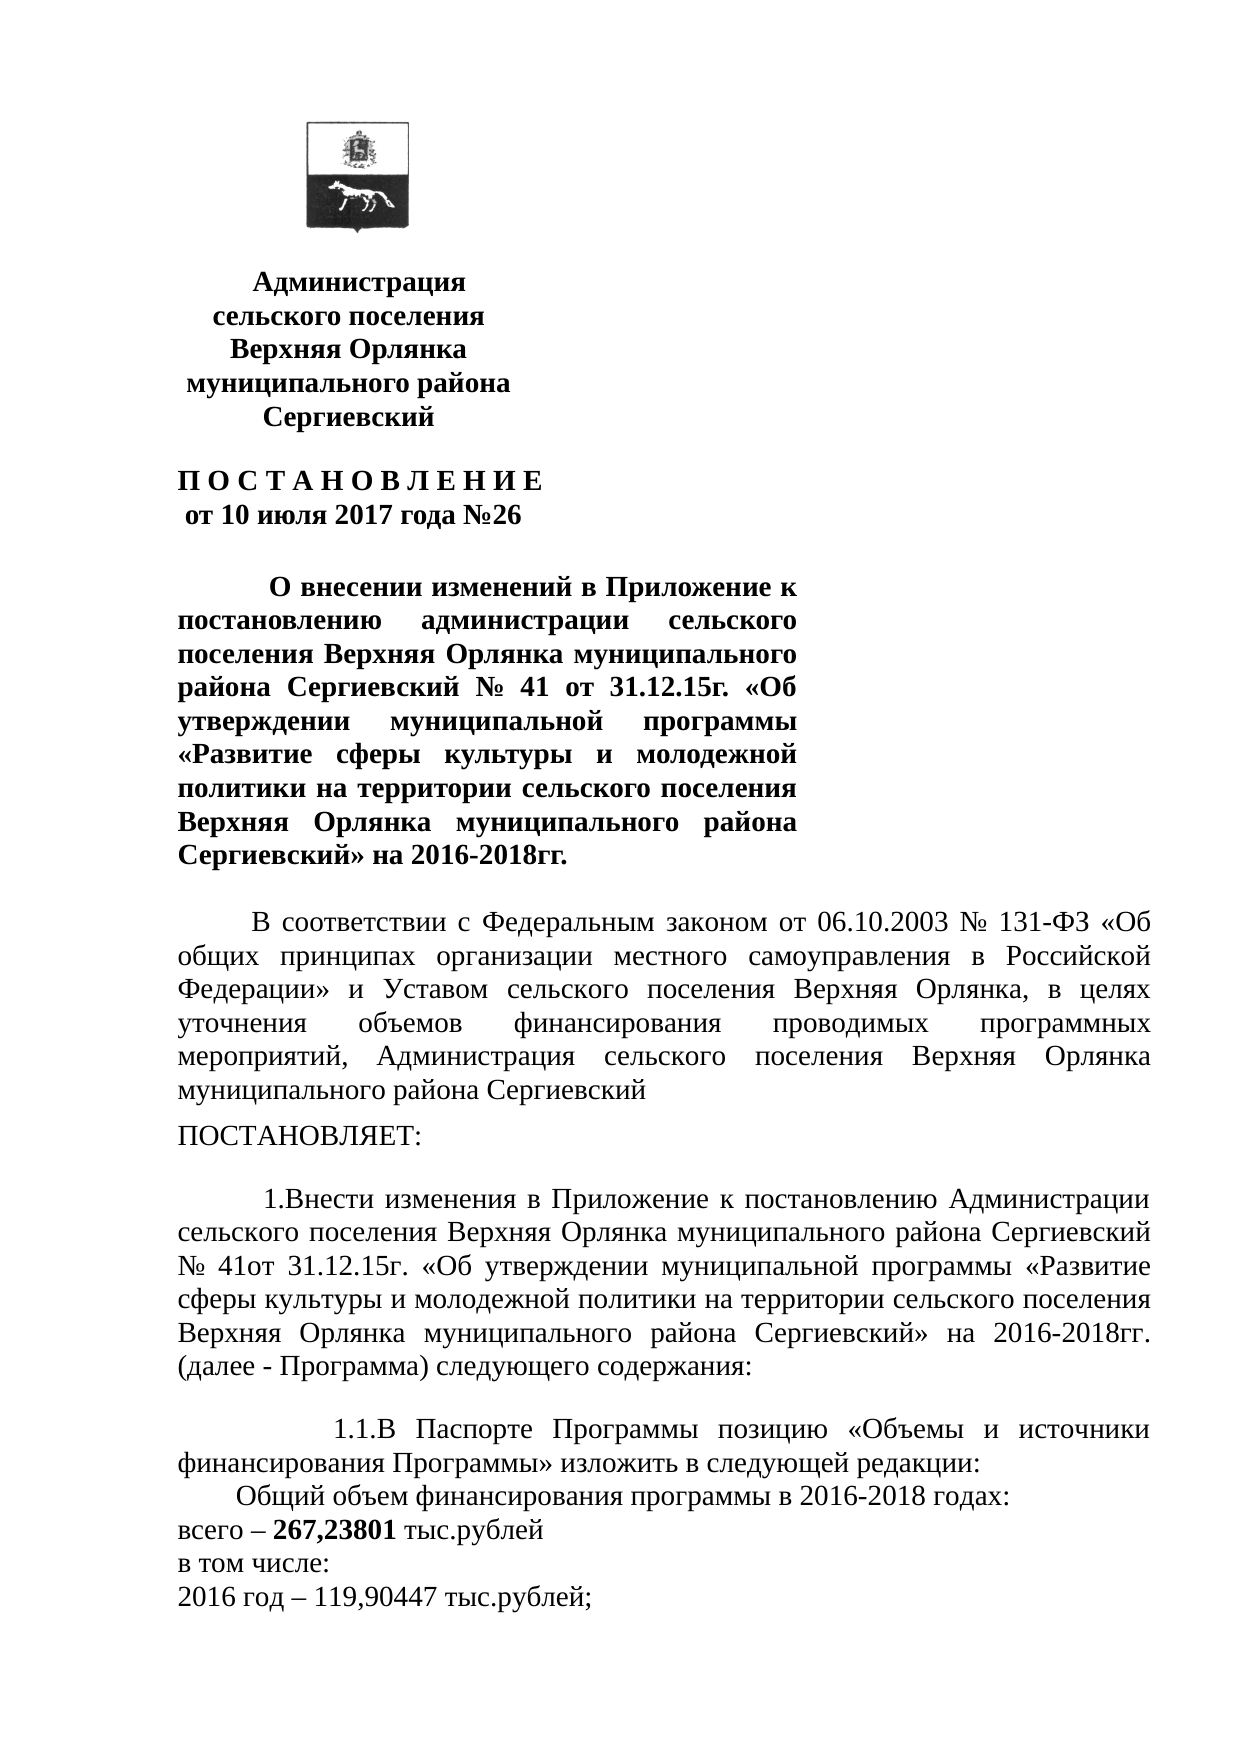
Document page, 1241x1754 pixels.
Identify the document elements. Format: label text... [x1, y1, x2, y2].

list О внесении изменений в Приложение к постановлению администрации сельского поселения Верхняя Орлянка муниципального района Сергиевский № 41 от 31.12.15г. «Об утверждении муниципальной программы «Развитие сферы культуры и молодежной политики на территории сельского поселения Верхняя Орлянка муниципального района Сергиевский» на 2016-2018гг. [177, 569, 797, 871]
text от 10 июля 2017 года №26 [177, 497, 616, 531]
text 2016 год – 119,90447 тыс.рублей; [177, 1579, 1152, 1612]
text в том числе: [177, 1545, 1152, 1579]
text ПОСТАНОВЛЯЕТ: [177, 1118, 1152, 1152]
text 1.1.В Паспорте Программы позицию «Объемы и источники финансирования Программы» изложить в следующей редакции: [177, 1411, 1152, 1478]
text В соответствии с Федеральным законом от 06.10.2003 № 131-ФЗ «Об общих принципах организации местного самоуправления в Российской Федерации» и Уставом сельского поселения Верхняя Орлянка, в целях уточнения объемов финансирования проводимых программных мероприятий, Администрация сельского поселения Верхняя Орлянка муниципального района Сергиевский [177, 904, 1152, 1106]
text всего – 267,23801 тыс.рублей [177, 1512, 1152, 1545]
subtitle П О С Т А Н О В Л Е Н И Е [177, 463, 616, 497]
text 1.Внести изменения в Приложение к постановлению Администрации сельского поселения Верхняя Орлянка муниципального района Сергиевский № 41от 31.12.15г. «Об утверждении муниципальной программы «Развитие сферы культуры и молодежной политики на территории сельского поселения Верхняя Орлянка муниципального района Сергиевский» на 2016-2018гг. (далее - Программа) следующего содержания: [177, 1181, 1152, 1382]
text Общий объем финансирования программы в 2016-2018 годах: [177, 1478, 1152, 1512]
picture [304, 120, 409, 234]
